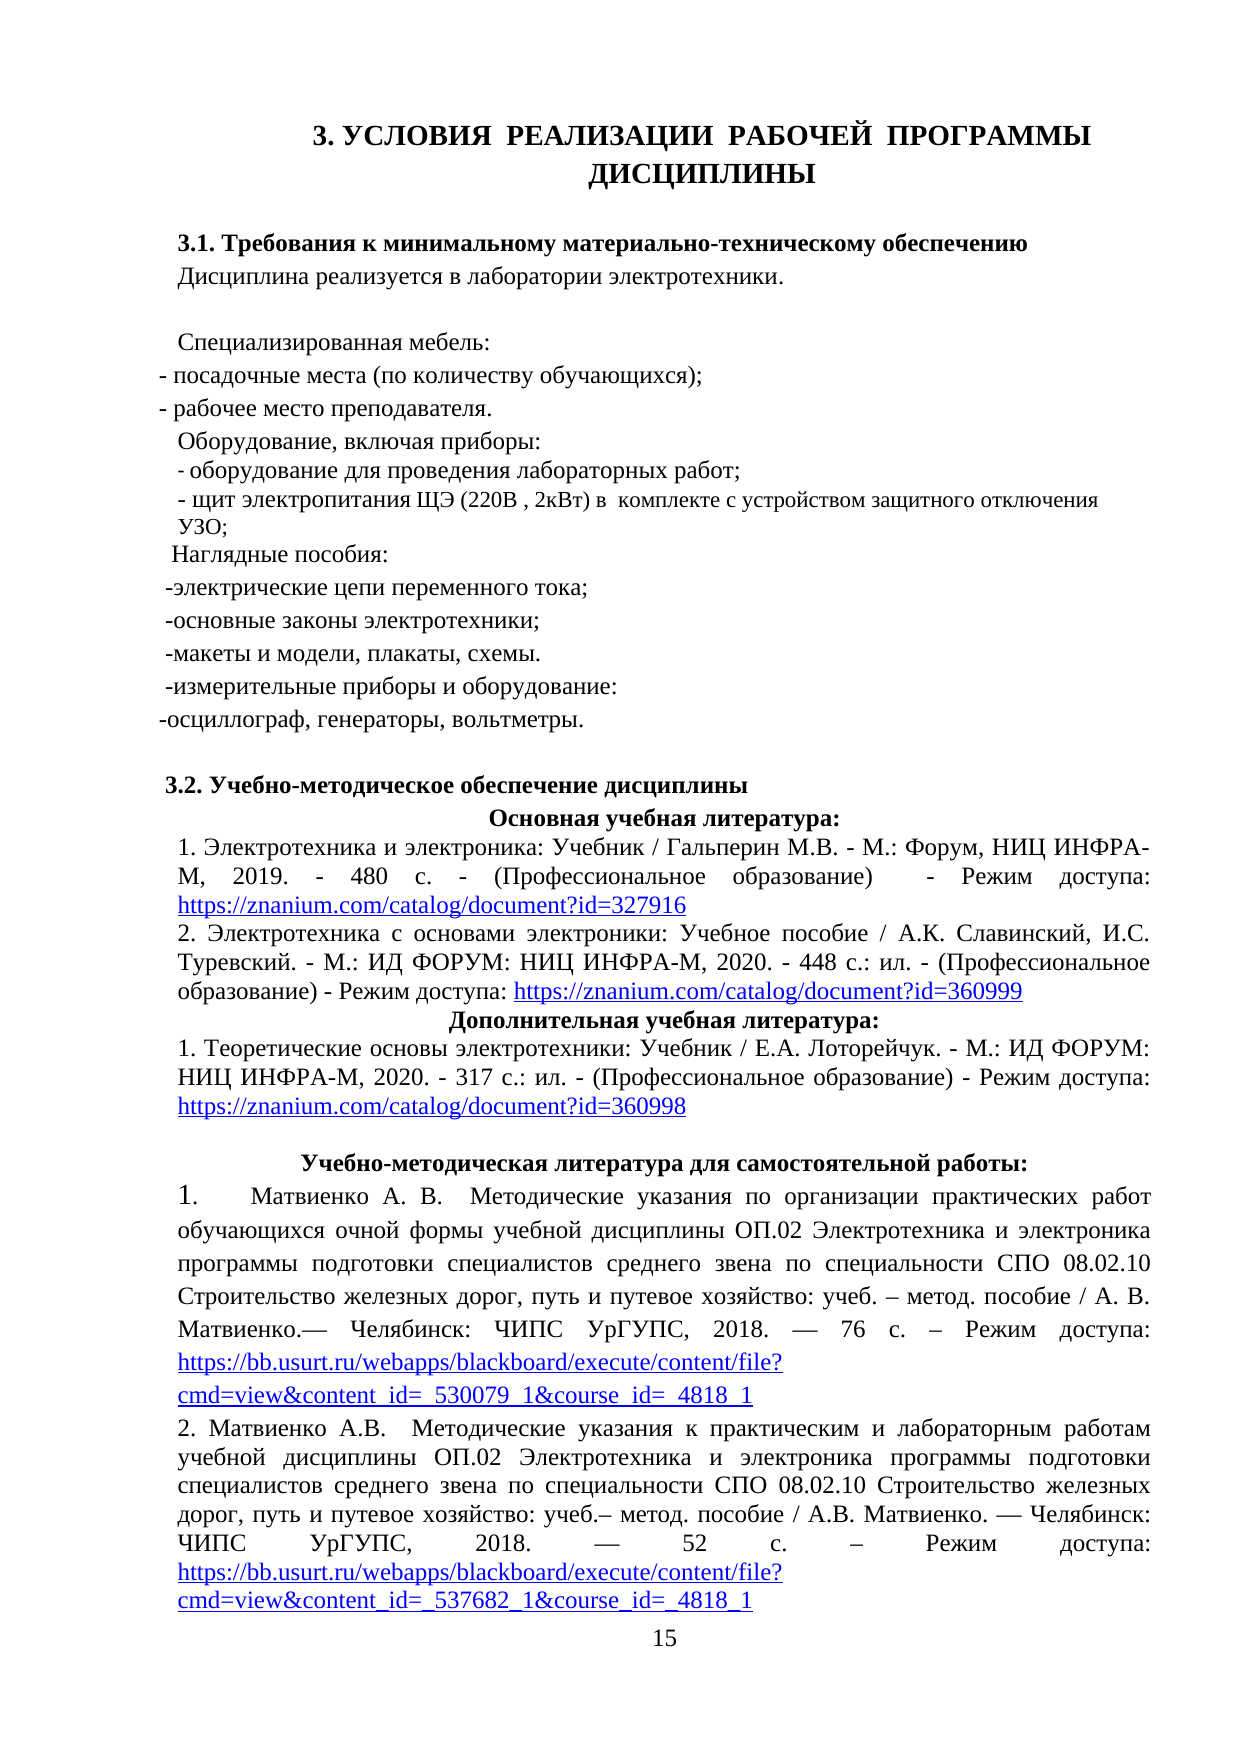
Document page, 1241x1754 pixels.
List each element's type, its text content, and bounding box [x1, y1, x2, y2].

text Специализированная мебель: [177, 327, 1152, 356]
text 1. Матвиенко А. В. Методические указания по организации практических работ обучающихся очной формы учебной дисциплины ОП.02 Электротехника и электроника программы подготовки специалистов среднего звена по специальности СПО 08.02.10 Строительство железных дорог, путь и путевое хозяйство: учеб. – метод. пособие / А. В. Матвиенко.— Челябинск: ЧИПС УрГУПС, 2018. — 76 с. – Режим доступа: https://bb.usurt.ru/webapps/blackboard/execute/content/file?cmd=view&content_id=_530079_1&course_id=_4818_1 [177, 1177, 1152, 1409]
text 3.2. Учебно-методическое обеспечение дисциплины [158, 770, 1152, 799]
text 3. УСЛОВИЯ РЕАЛИЗАЦИИ РАБОЧЕЙ ПРОГРАММЫ ДИСЦИПЛИНЫ [252, 118, 1152, 190]
text 3.1. Требования к минимальному материально-техническому обеспечению [177, 228, 1152, 257]
text - оборудование для проведения лабораторных работ; [177, 455, 1152, 484]
text 1. Электротехника и электроника: Учебник / Гальперин М.В. - М.: Форум, НИЦ ИНФРА-М, 2019. - 480 с. - (Профессиональное образование) - Режим доступа: https://znanium.com/catalog/document?id=327916 [177, 832, 1152, 918]
text -электрические цепи переменного тока; [158, 572, 1152, 601]
text Оборудование, включая приборы: [177, 426, 1152, 455]
text Учебно-методическая литература для самостоятельной работы: [177, 1148, 1152, 1177]
text -основные законы электротехники; [158, 605, 1152, 634]
text - щит электропитания ЩЭ (220В , 2кВт) в комплекте с устройством защитного отключения УЗО; [177, 484, 1152, 539]
text 2. Электротехника с основами электроники: Учебное пособие / А.К. Славинский, И.С. Туревский. - М.: ИД ФОРУМ: НИЦ ИНФРА-М, 2020. - 448 с.: ил. - (Профессиональное образование) - Режим доступа: https://znanium.com/catalog/document?id=360999 [177, 918, 1152, 1005]
text Наглядные пособия: [158, 539, 1152, 568]
text - рабочее место преподавателя. [158, 393, 1152, 422]
text 2. Матвиенко А.В. Методические указания к практическим и лабораторным работам учебной дисциплины ОП.02 Электротехника и электроника программы подготовки специалистов среднего звена по специальности СПО 08.02.10 Строительство железных дорог, путь и путевое хозяйство: учеб.– метод. пособие / А.В. Матвиенко. — Челябинск: ЧИПС УрГУПС, 2018. — 52 с. – Режим доступа: https://bb.usurt.ru/webapps/blackboard/execute/content/file?cmd=view&content_id=_537682_1&course_id=_4818_1 [177, 1413, 1152, 1614]
text 1. Теоретические основы электротехники: Учебник / Е.А. Лоторейчук. - М.: ИД ФОРУМ: НИЦ ИНФРА-М, 2020. - 317 с.: ил. - (Профессиональное образование) - Режим доступа: https://znanium.com/catalog/document?id=360998 [177, 1033, 1152, 1120]
text Дополнительная учебная литература: [177, 1005, 1152, 1033]
text -осциллограф, генераторы, вольтметры. [158, 704, 1152, 733]
text - посадочные места (по количеству обучающихся); [158, 360, 1152, 389]
text Дисциплина реализуется в лаборатории электротехники. [177, 261, 1152, 290]
text -измерительные приборы и оборудование: [158, 671, 1152, 700]
text Основная учебная литература: [177, 803, 1152, 832]
text -макеты и модели, плакаты, схемы. [158, 638, 1152, 667]
